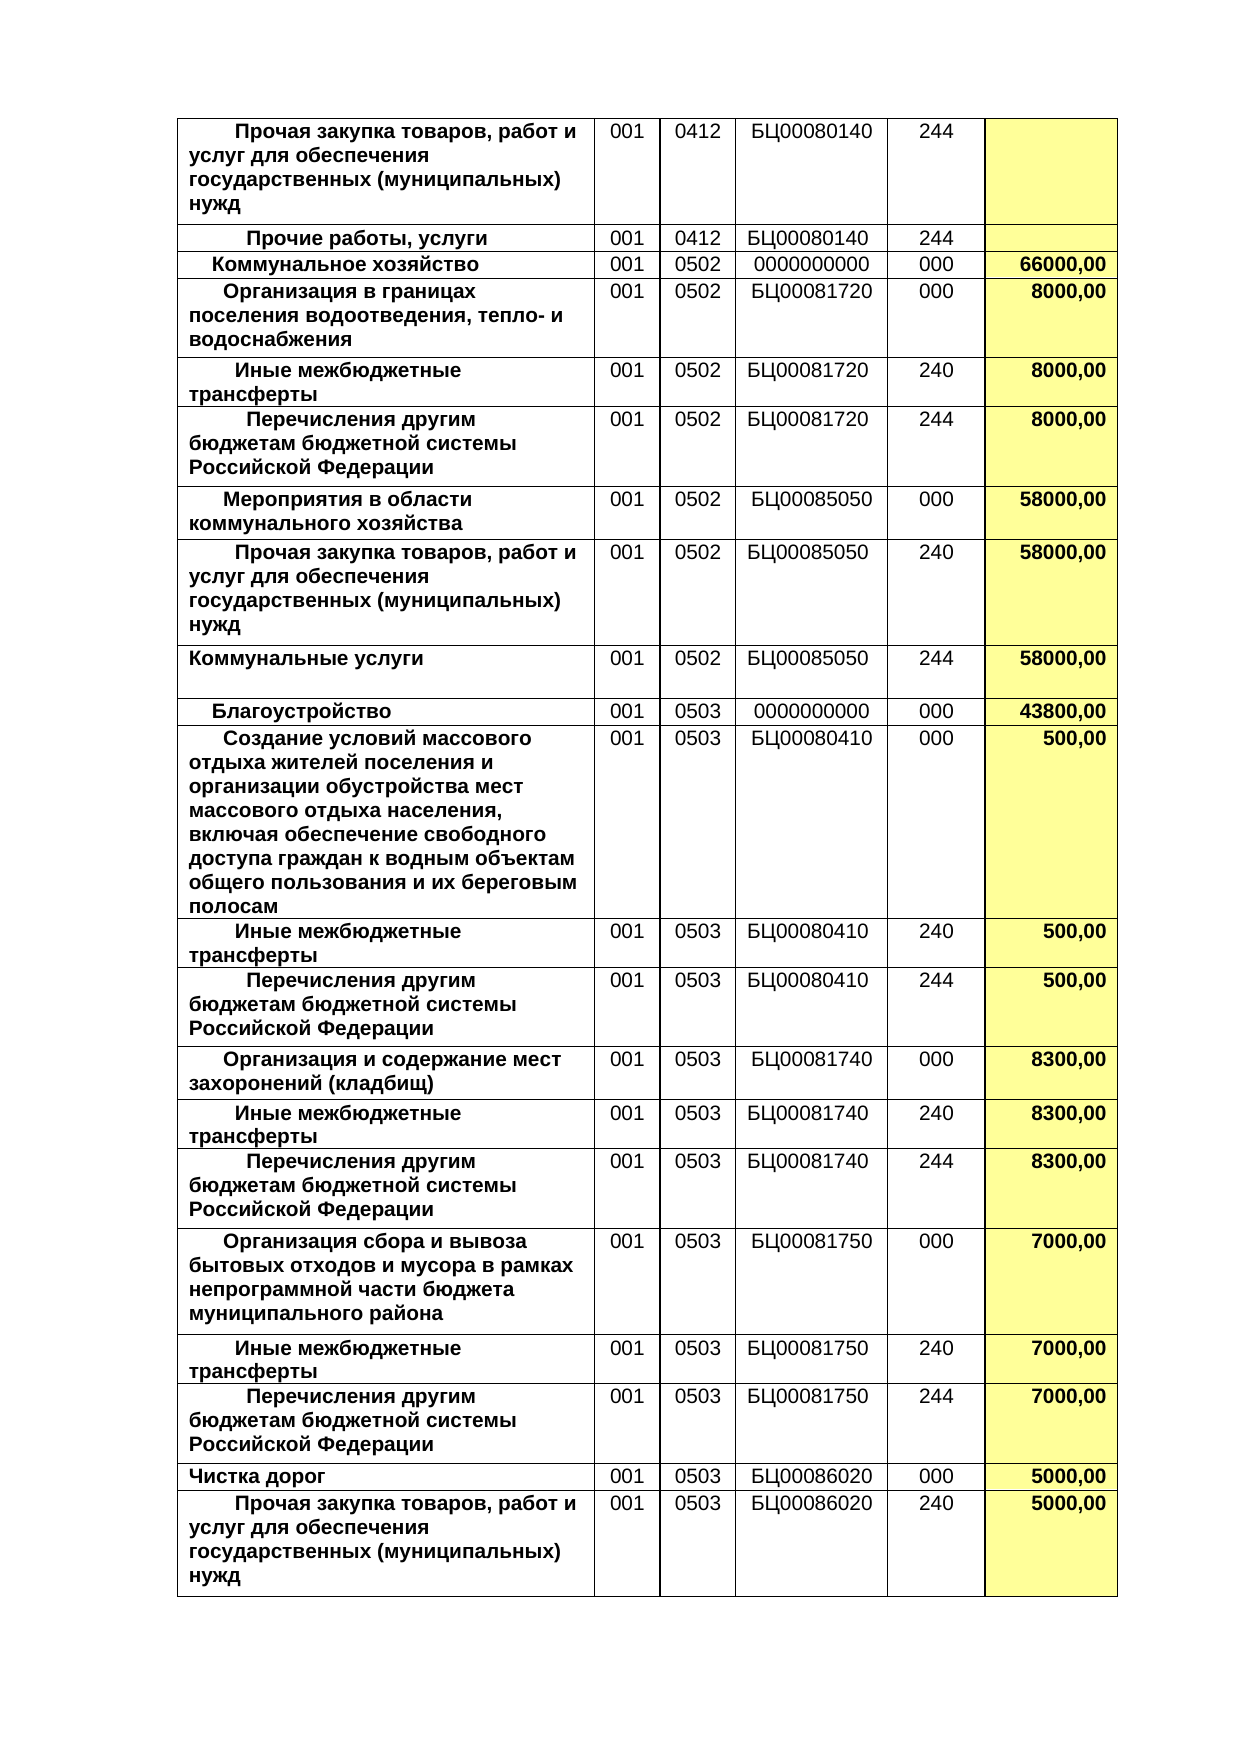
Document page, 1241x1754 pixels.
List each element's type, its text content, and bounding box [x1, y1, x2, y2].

table_cell Иные межбюджетные трансферты [178, 1335, 594, 1383]
table_cell Перечисления другим бюджетам бюджетной системы Российской Федерации [178, 1149, 594, 1228]
table_cell 0000000000 [736, 699, 887, 725]
table_cell 0412 [661, 225, 735, 251]
table_cell 500,00 [986, 919, 1117, 967]
table_cell БЦ00080140 [736, 119, 887, 224]
table_cell [986, 119, 1117, 224]
table_cell БЦ00080410 [736, 919, 887, 967]
table_cell 001 [595, 726, 659, 918]
table_cell 001 [595, 1491, 659, 1596]
table_cell 001 [595, 919, 659, 967]
table_cell 8000,00 [986, 407, 1117, 486]
table_cell 001 [595, 407, 659, 486]
table_cell Иные межбюджетные трансферты [178, 919, 594, 967]
table_cell 500,00 [986, 968, 1117, 1046]
table_cell 0503 [661, 1229, 735, 1334]
table_cell 43800,00 [986, 699, 1117, 725]
table_cell 001 [595, 279, 659, 357]
table_cell 001 [595, 252, 659, 277]
table_cell 5000,00 [986, 1491, 1117, 1596]
table_cell 240 [888, 1100, 984, 1148]
table_cell 0503 [661, 1335, 735, 1383]
table_cell 8300,00 [986, 1100, 1117, 1148]
table_cell 001 [595, 1047, 659, 1099]
table_cell БЦ00081750 [736, 1384, 887, 1463]
table_cell Благоустройство [178, 699, 594, 725]
table_cell 0502 [661, 646, 735, 698]
table_cell 001 [595, 358, 659, 406]
table_cell 001 [595, 1149, 659, 1228]
table_cell 0503 [661, 1491, 735, 1596]
table_cell 000 [888, 279, 984, 357]
table_cell БЦ00085050 [736, 540, 887, 645]
table_cell 000 [888, 487, 984, 539]
table_cell БЦ00080410 [736, 726, 887, 918]
table_cell 000 [888, 252, 984, 277]
table_cell 0503 [661, 1149, 735, 1228]
table_cell 500,00 [986, 726, 1117, 918]
table_cell 0503 [661, 968, 735, 1046]
table_cell Перечисления другим бюджетам бюджетной системы Российской Федерации [178, 968, 594, 1046]
table_cell БЦ00081720 [736, 407, 887, 486]
table_cell БЦ00085050 [736, 487, 887, 539]
table_cell 0502 [661, 252, 735, 277]
table_cell 240 [888, 358, 984, 406]
table_cell Иные межбюджетные трансферты [178, 1100, 594, 1148]
table_cell 0503 [661, 1047, 735, 1099]
table_cell 58000,00 [986, 646, 1117, 698]
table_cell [178, 1491, 594, 1596]
table_cell 0503 [661, 919, 735, 967]
table_cell 66000,00 [986, 252, 1117, 277]
table_cell 244 [888, 968, 984, 1046]
table_cell 001 [595, 119, 659, 224]
table_cell 58000,00 [986, 540, 1117, 645]
table_cell Организация и содержание мест захоронений (кладбищ) [178, 1047, 594, 1099]
table_cell 240 [888, 540, 984, 645]
table_cell Коммунальные услуги [178, 646, 594, 698]
table_cell 8000,00 [986, 279, 1117, 357]
table_cell 0502 [661, 407, 735, 486]
table_cell 001 [595, 540, 659, 645]
table_cell 0000000000 [736, 252, 887, 277]
table_cell БЦ00086020 [736, 1491, 887, 1596]
table_cell 7000,00 [986, 1335, 1117, 1383]
table_cell 001 [595, 968, 659, 1046]
table_cell 244 [888, 119, 984, 224]
table_cell 7000,00 [986, 1229, 1117, 1334]
table_cell 8300,00 [986, 1149, 1117, 1228]
table_cell 0412 [661, 119, 735, 224]
table_cell Чистка дорог [178, 1464, 594, 1489]
table_cell 58000,00 [986, 487, 1117, 539]
table_cell Прочая закупка товаров, работ и услуг для обеспечения государственных (муниципальных) нужд [178, 119, 594, 224]
table_cell Прочая закупка товаров, работ и услуг для обеспечения государственных (муниципальных) нужд [178, 540, 594, 645]
table_cell БЦ00081750 [736, 1335, 887, 1383]
table_cell Перечисления другим бюджетам бюджетной системы Российской Федерации [178, 1384, 594, 1463]
table_cell 0502 [661, 540, 735, 645]
table_cell БЦ00081740 [736, 1149, 887, 1228]
table_cell 001 [595, 1384, 659, 1463]
table_cell Коммунальное хозяйство [178, 252, 594, 277]
table_cell БЦ00081740 [736, 1100, 887, 1148]
table_cell 0502 [661, 487, 735, 539]
table_cell 001 [595, 1100, 659, 1148]
table_cell 244 [888, 1149, 984, 1228]
table_cell БЦ00081740 [736, 1047, 887, 1099]
table_cell 001 [595, 1464, 659, 1489]
table_cell Прочие работы, услуги [178, 225, 594, 251]
table_cell 001 [595, 1335, 659, 1383]
table_cell 0503 [661, 1384, 735, 1463]
table_cell 0503 [661, 699, 735, 725]
table_cell БЦ00086020 [736, 1464, 887, 1489]
table_cell БЦ00081750 [736, 1229, 887, 1334]
table_cell 240 [888, 1335, 984, 1383]
table_cell Перечисления другим бюджетам бюджетной системы Российской Федерации [178, 407, 594, 486]
table_cell 001 [595, 646, 659, 698]
table_cell 240 [888, 919, 984, 967]
table_cell 244 [888, 407, 984, 486]
table_cell 0503 [661, 1100, 735, 1148]
table_cell Создание условий массового отдыха жителей поселения и организации обустройства мест массового отдыха населения, включая обеспечение свободного доступа граждан к водным объектам общего пользования и их береговым полосам [178, 726, 594, 918]
table_cell БЦ00080140 [736, 225, 887, 251]
table_cell [986, 225, 1117, 251]
table_cell 001 [595, 487, 659, 539]
table_cell БЦ00085050 [736, 646, 887, 698]
table_cell 244 [888, 646, 984, 698]
table_cell БЦ00081720 [736, 279, 887, 357]
table_cell 000 [888, 1047, 984, 1099]
table_cell 000 [888, 726, 984, 918]
table_cell 000 [888, 699, 984, 725]
table_cell 001 [595, 225, 659, 251]
table_cell 8000,00 [986, 358, 1117, 406]
table_cell 244 [888, 225, 984, 251]
table_cell 7000,00 [986, 1384, 1117, 1463]
table_cell 0502 [661, 358, 735, 406]
table_cell 001 [595, 1229, 659, 1334]
table_cell Иные межбюджетные трансферты [178, 358, 594, 406]
table_cell 0503 [661, 1464, 735, 1489]
table_cell 240 [888, 1491, 984, 1596]
table_cell Мероприятия в области коммунального хозяйства [178, 487, 594, 539]
table_cell Организация в границах поселения водоотведения, тепло- и водоснабжения [178, 279, 594, 357]
table_cell 0503 [661, 726, 735, 918]
table_cell 8300,00 [986, 1047, 1117, 1099]
table_cell 0502 [661, 279, 735, 357]
table_cell 001 [595, 699, 659, 725]
table_cell 5000,00 [986, 1464, 1117, 1489]
table_cell БЦ00081720 [736, 358, 887, 406]
table_cell 000 [888, 1464, 984, 1489]
table_cell 000 [888, 1229, 984, 1334]
table_cell БЦ00080410 [736, 968, 887, 1046]
table_cell Организация сбора и вывоза бытовых отходов и мусора в рамках непрограммной части бюджета муниципального района [178, 1229, 594, 1334]
table_cell 244 [888, 1384, 984, 1463]
